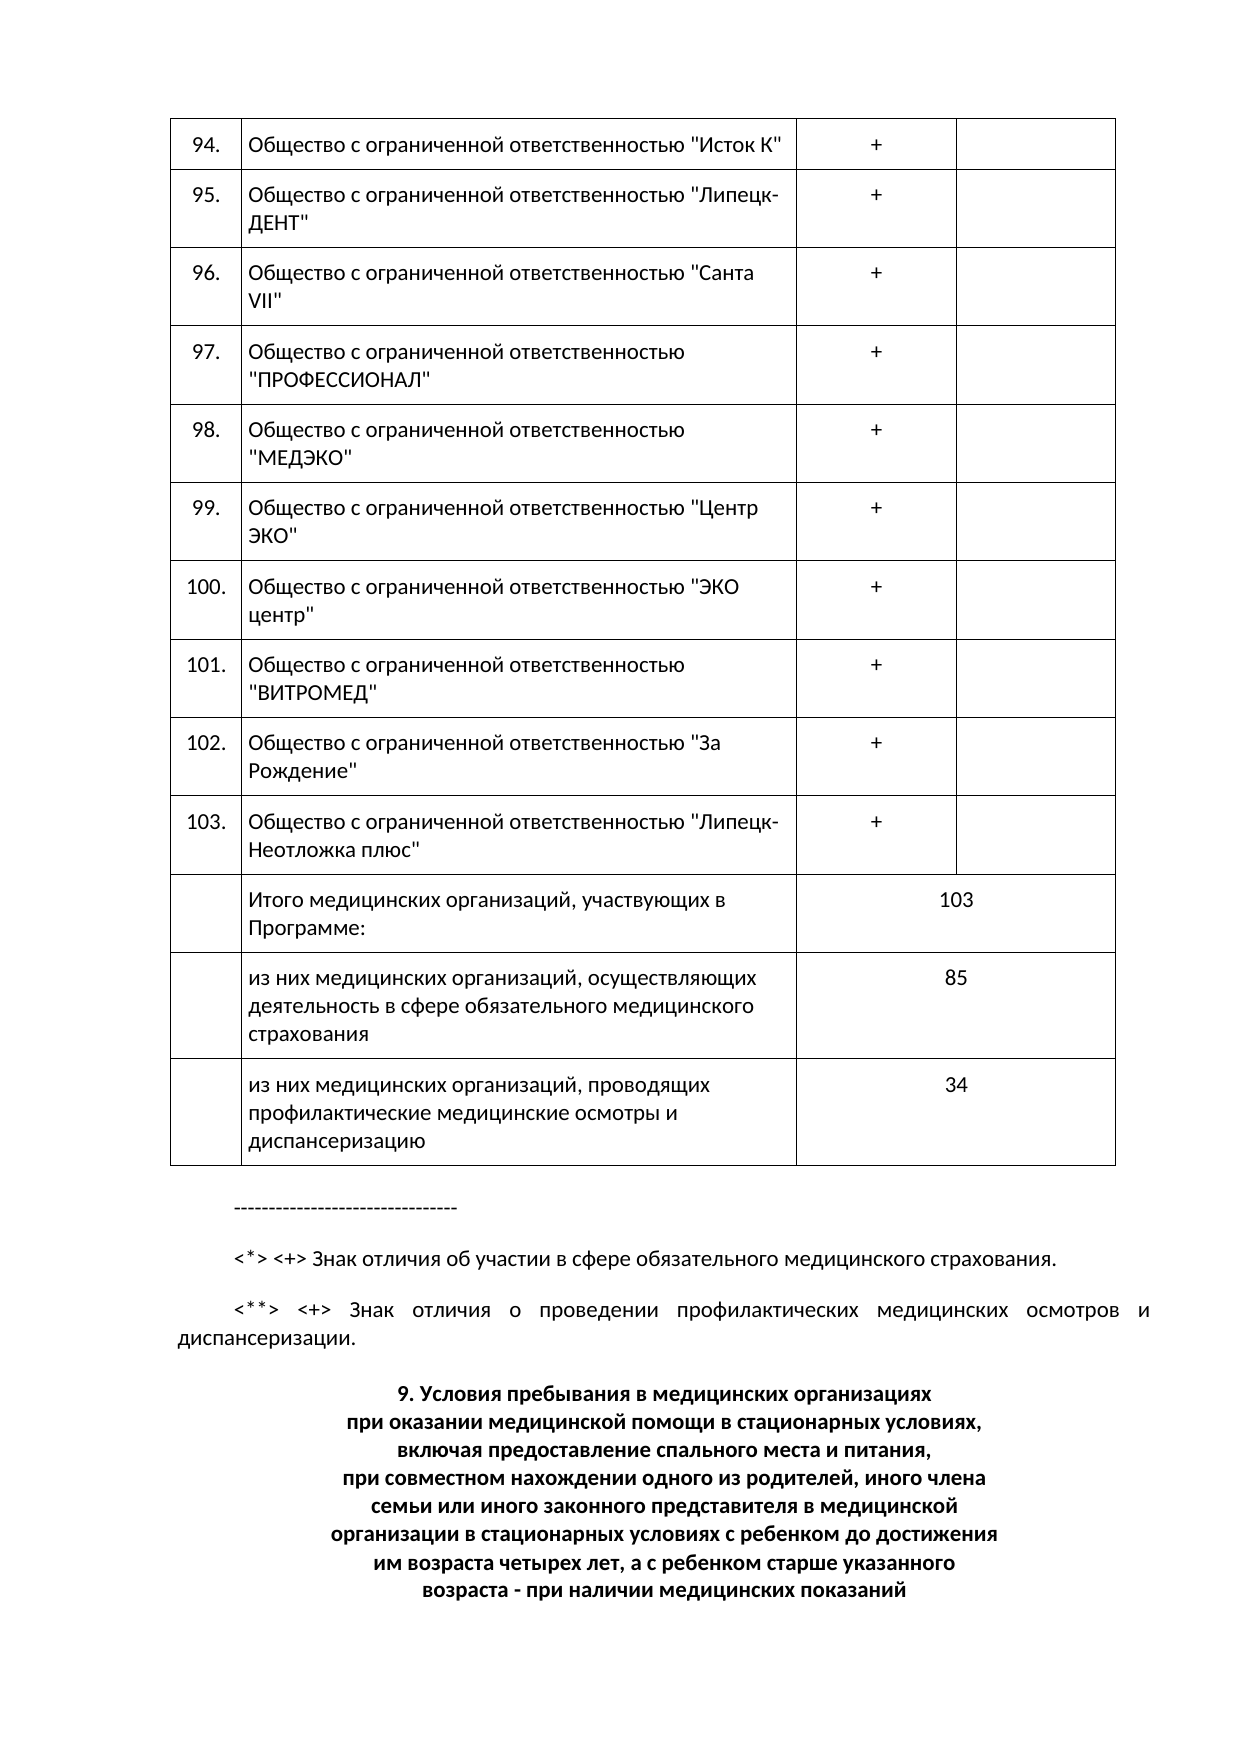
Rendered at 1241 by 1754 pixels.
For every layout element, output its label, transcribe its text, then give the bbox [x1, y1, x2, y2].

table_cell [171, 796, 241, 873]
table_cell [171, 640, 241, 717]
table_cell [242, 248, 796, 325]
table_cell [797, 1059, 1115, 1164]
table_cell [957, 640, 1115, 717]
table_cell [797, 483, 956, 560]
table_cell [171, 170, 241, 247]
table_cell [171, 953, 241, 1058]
text -------------------------------- [177, 1193, 1152, 1222]
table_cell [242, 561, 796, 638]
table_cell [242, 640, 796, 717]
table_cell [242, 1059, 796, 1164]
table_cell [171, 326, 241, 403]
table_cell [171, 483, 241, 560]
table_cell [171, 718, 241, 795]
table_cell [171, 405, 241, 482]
title семьи или иного законного представителя в медицинской [177, 1492, 1152, 1519]
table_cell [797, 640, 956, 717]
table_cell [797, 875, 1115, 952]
text <**> <+> Знак отличия о проведении профилактических медицинских осмотров и диспансеризации. [177, 1295, 1152, 1351]
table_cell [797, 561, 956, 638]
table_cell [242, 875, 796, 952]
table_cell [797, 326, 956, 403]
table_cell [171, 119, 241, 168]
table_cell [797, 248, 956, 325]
title им возраста четырех лет, а с ребенком старше указанного [177, 1548, 1152, 1576]
title возраста - при наличии медицинских показаний [177, 1576, 1152, 1604]
text <*> <+> Знак отличия об участии в сфере обязательного медицинского страхования. [177, 1244, 1152, 1272]
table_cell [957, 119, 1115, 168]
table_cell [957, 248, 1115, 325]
title 9. Условия пребывания в медицинских организациях [177, 1379, 1152, 1407]
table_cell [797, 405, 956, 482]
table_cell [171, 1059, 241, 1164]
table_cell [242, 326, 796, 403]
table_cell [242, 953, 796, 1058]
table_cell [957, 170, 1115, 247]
title организации в стационарных условиях с ребенком до достижения [177, 1519, 1152, 1548]
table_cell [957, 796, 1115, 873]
title при совместном нахождении одного из родителей, иного члена [177, 1463, 1152, 1492]
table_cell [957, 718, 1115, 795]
title при оказании медицинской помощи в стационарных условиях, [177, 1407, 1152, 1436]
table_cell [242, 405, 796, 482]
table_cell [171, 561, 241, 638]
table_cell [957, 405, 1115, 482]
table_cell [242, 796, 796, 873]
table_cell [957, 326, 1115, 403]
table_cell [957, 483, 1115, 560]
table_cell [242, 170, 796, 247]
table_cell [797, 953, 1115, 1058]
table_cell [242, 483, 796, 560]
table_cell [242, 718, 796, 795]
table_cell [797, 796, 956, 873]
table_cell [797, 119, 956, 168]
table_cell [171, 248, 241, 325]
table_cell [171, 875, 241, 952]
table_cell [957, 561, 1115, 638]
title включая предоставление спального места и питания, [177, 1436, 1152, 1463]
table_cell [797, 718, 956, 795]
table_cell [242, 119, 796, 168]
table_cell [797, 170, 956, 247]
